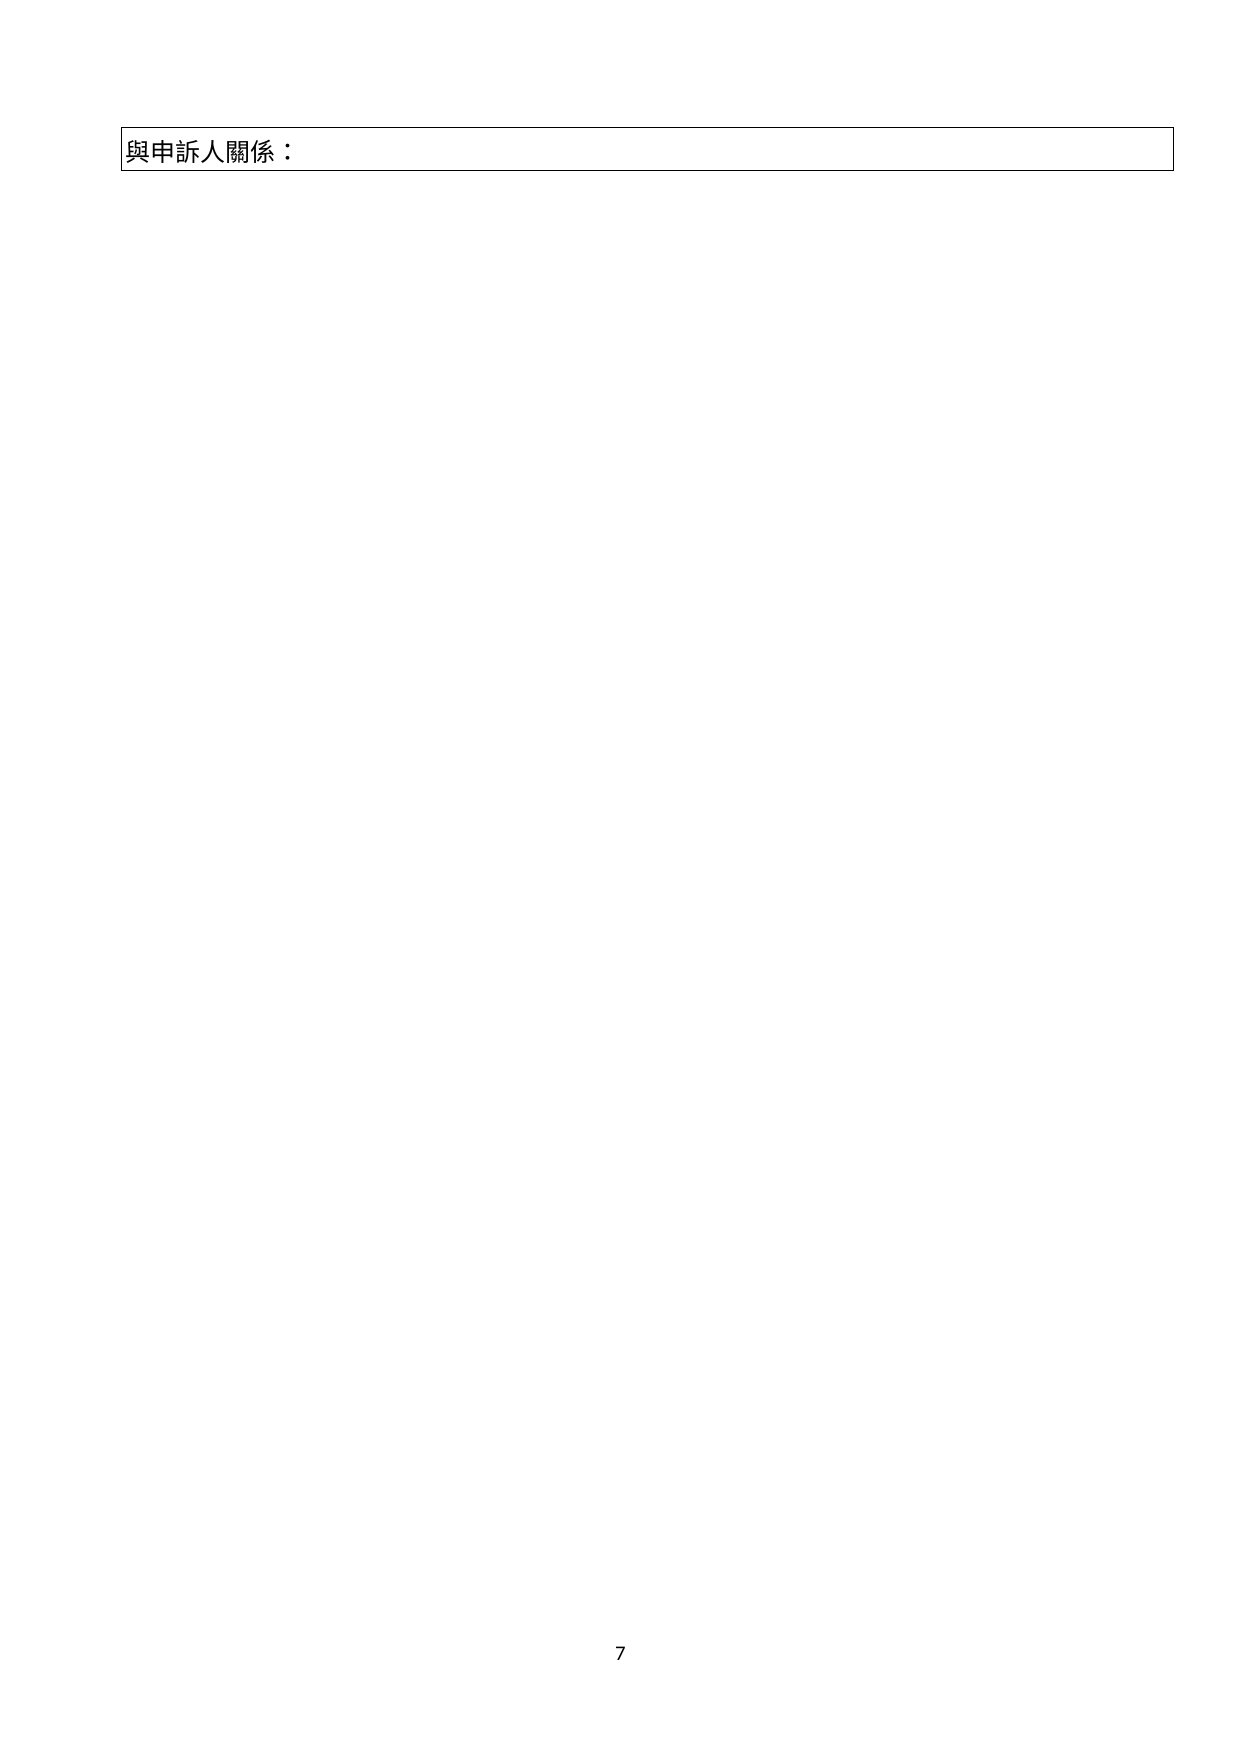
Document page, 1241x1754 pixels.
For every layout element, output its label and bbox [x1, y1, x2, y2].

table_cell [122, 128, 1173, 170]
